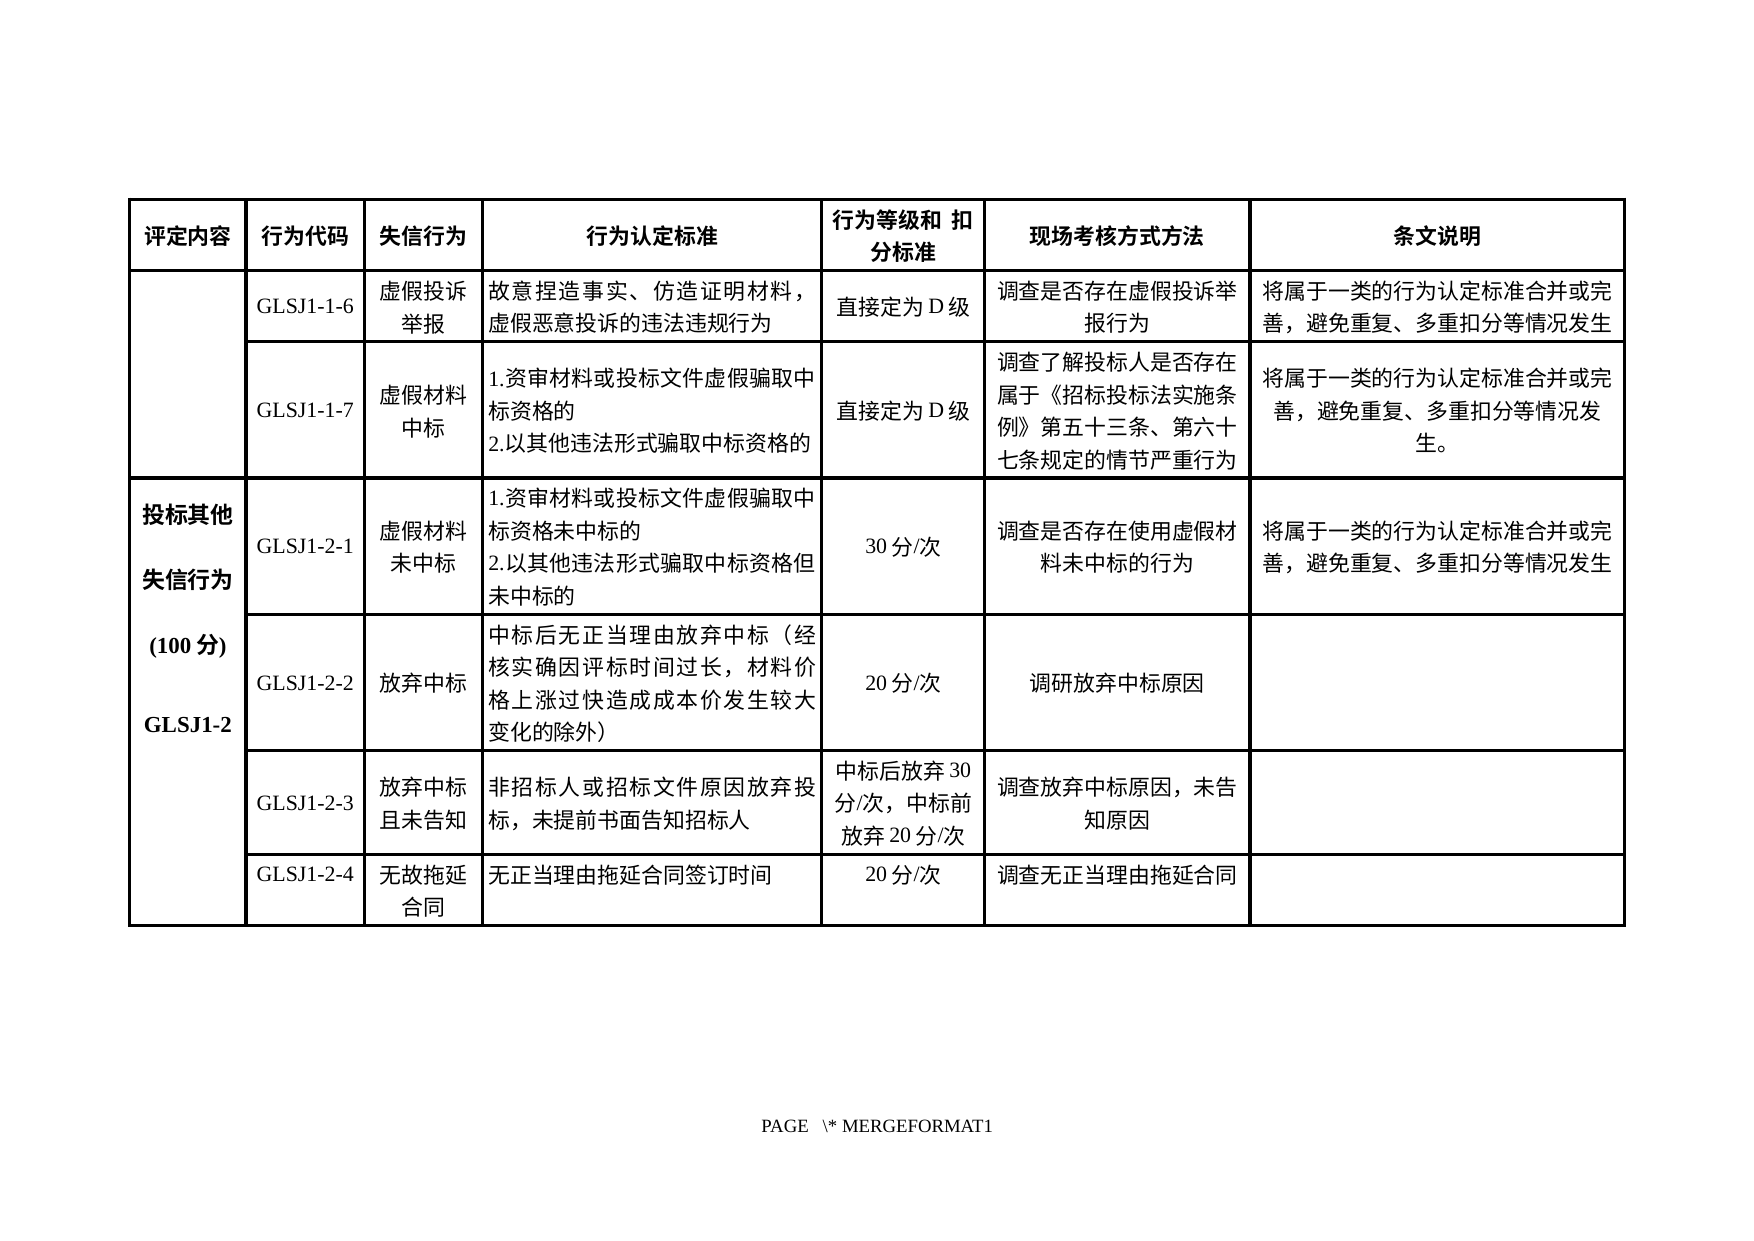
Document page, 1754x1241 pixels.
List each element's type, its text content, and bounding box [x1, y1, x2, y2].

table_cell [1252, 616, 1623, 749]
table_cell 20分/次 [823, 856, 983, 924]
table_header 条文说明 [1252, 201, 1623, 269]
table_cell 将属于一类的行为认定标准合并或完善，避免重复、多重扣分等情况发生 [1252, 480, 1623, 613]
table_cell 无故拖延合同 [366, 856, 481, 924]
table_header 行为等级和 扣分标准 [823, 201, 983, 269]
table_cell 20分/次 [823, 616, 983, 749]
table_cell 调查无正当理由拖延合同 [986, 856, 1248, 924]
table_header 行为代码 [248, 201, 363, 269]
table_cell 将属于一类的行为认定标准合并或完善，避免重复、多重扣分等情况发生。 [1252, 343, 1623, 476]
table_cell 1.资审材料或投标文件虚假骗取中标资格未中标的 2.以其他违法形式骗取中标资格但未中标的 [484, 480, 820, 613]
table_cell 直接定为D级 [823, 343, 983, 476]
table_cell 放弃中标且未告知 [366, 752, 481, 853]
table_cell 投标其他失信行为 (100分) GLSJ1-2 [131, 480, 244, 924]
table_cell GLSJ1-2-4 [248, 856, 363, 924]
table_cell GLSJ1-2-2 [248, 616, 363, 749]
table_header 现场考核方式方法 [986, 201, 1248, 269]
table_cell 无正当理由拖延合同签订时间 [484, 856, 820, 924]
table_cell 30分/次 [823, 480, 983, 613]
table_cell 直接定为D级 [823, 272, 983, 340]
table_cell 1.资审材料或投标文件虚假骗取中标资格的 2.以其他违法形式骗取中标资格的 [484, 343, 820, 476]
table_cell 中标后无正当理由放弃中标（经核实确因评标时间过长，材料价格上涨过快造成成本价发生较大变化的除外） [484, 616, 820, 749]
table_header 评定内容 [131, 201, 244, 269]
table_cell GLSJ1-1-6 [248, 272, 363, 340]
table_cell 调查放弃中标原因，未告知原因 [986, 752, 1248, 853]
table_cell 中标后放弃30分/次，中标前放弃20分/次 [823, 752, 983, 853]
table_cell 虚假投诉举报 [366, 272, 481, 340]
table_cell 调查是否存在使用虚假材料未中标的行为 [986, 480, 1248, 613]
table_header 失信行为 [366, 201, 481, 269]
table_cell 虚假材料未中标 [366, 480, 481, 613]
table_cell 非招标人或招标文件原因放弃投标，未提前书面告知招标人 [484, 752, 820, 853]
table_cell 调研放弃中标原因 [986, 616, 1248, 749]
table_cell 放弃中标 [366, 616, 481, 749]
table_cell 虚假材料中标 [366, 343, 481, 476]
table_cell 将属于一类的行为认定标准合并或完善，避免重复、多重扣分等情况发生 [1252, 272, 1623, 340]
table_cell GLSJ1-2-1 [248, 480, 363, 613]
table_header 行为认定标准 [484, 201, 820, 269]
table_cell GLSJ1-2-3 [248, 752, 363, 853]
table_cell [1252, 752, 1623, 853]
table_cell 调查了解投标人是否存在属于《招标投标法实施条例》第五十三条、第六十七条规定的情节严重行为 [986, 343, 1248, 476]
table_cell 调查是否存在虚假投诉举报行为 [986, 272, 1248, 340]
table_cell 故意捏造事实、仿造证明材料，虚假恶意投诉的违法违规行为 [484, 272, 820, 340]
table_cell [1252, 856, 1623, 924]
table_cell GLSJ1-1-7 [248, 343, 363, 476]
